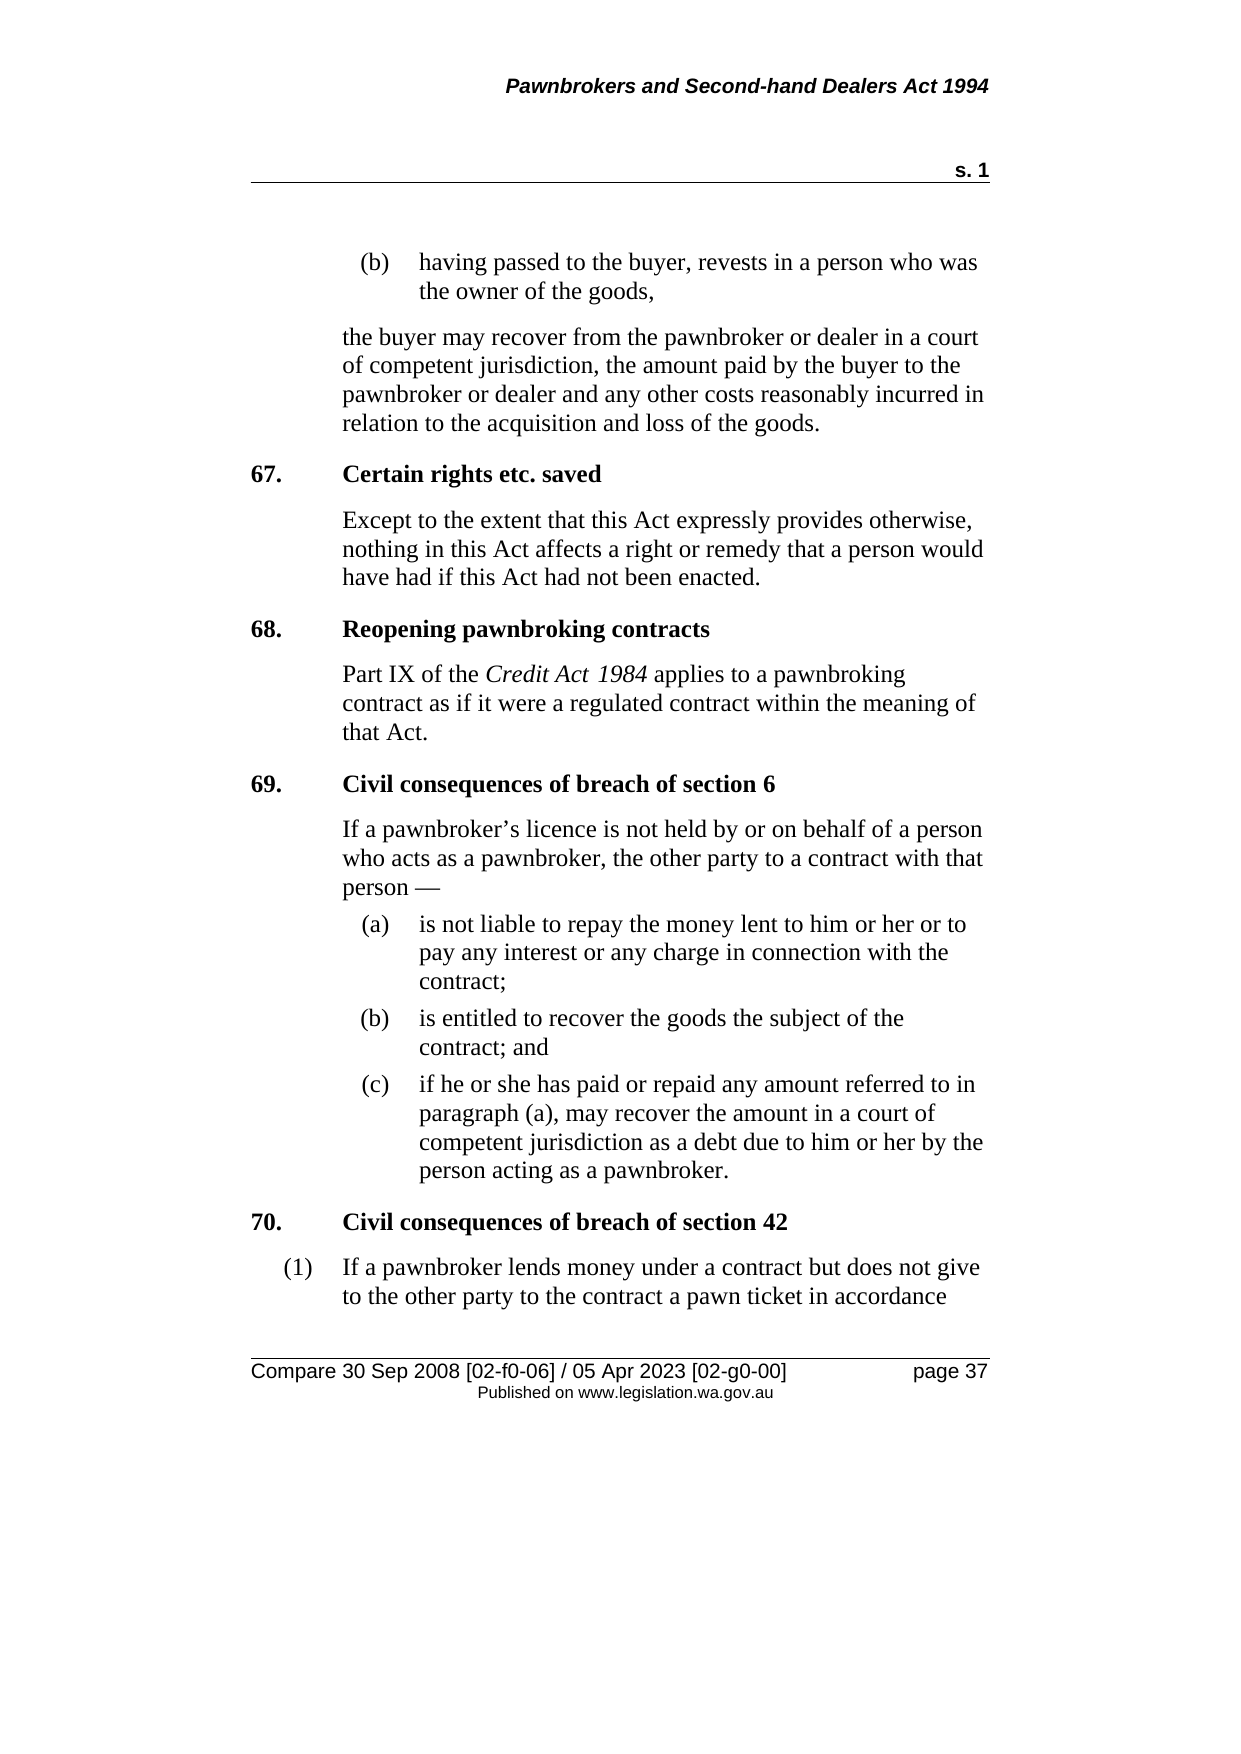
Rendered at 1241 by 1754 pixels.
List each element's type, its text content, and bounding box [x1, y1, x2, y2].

text (a) is not liable to repay the money lent to him or her or to pay any interest or any charge in connection with the contract; [251, 909, 990, 995]
text If a pawnbroker’s licence is not held by or on behalf of a person who acts as a pawnbroker, the other party to a contract with that person — [251, 814, 990, 900]
subtitle 68. Reopening pawnbroking contracts [251, 614, 990, 643]
text (b) having passed to the buyer, revests in a person who was the owner of the goods, [251, 247, 990, 305]
text (b) is entitled to recover the goods the subject of the contract; and [251, 1003, 990, 1061]
text Part IX of the Credit Act 1984 applies to a pawnbroking contract as if it were a regulated contract within the meaning of that Act. [251, 659, 990, 746]
text Except to the extent that this Act expressly provides otherwise, nothing in this Act affects a right or remedy that a person would have had if this Act had not been enacted. [251, 505, 990, 591]
subtitle 67. Certain rights etc. saved [251, 459, 990, 488]
text (c) if he or she has paid or repaid any amount referred to in paragraph (a), may recover the amount in a court of competent jurisdiction as a debt due to him or her by the person acting as a pawnbroker. [251, 1069, 990, 1184]
subtitle 69. Civil consequences of breach of section 6 [251, 769, 990, 797]
subtitle 70. Civil consequences of breach of section 42 [251, 1207, 990, 1236]
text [251, 1252, 990, 1310]
text the buyer may recover from the pawnbroker or dealer in a court of competent jurisdiction, the amount paid by the buyer to the pawnbroker or dealer and any other costs reasonably incurred in relation to the acquisition and loss of the goods. [251, 322, 990, 437]
